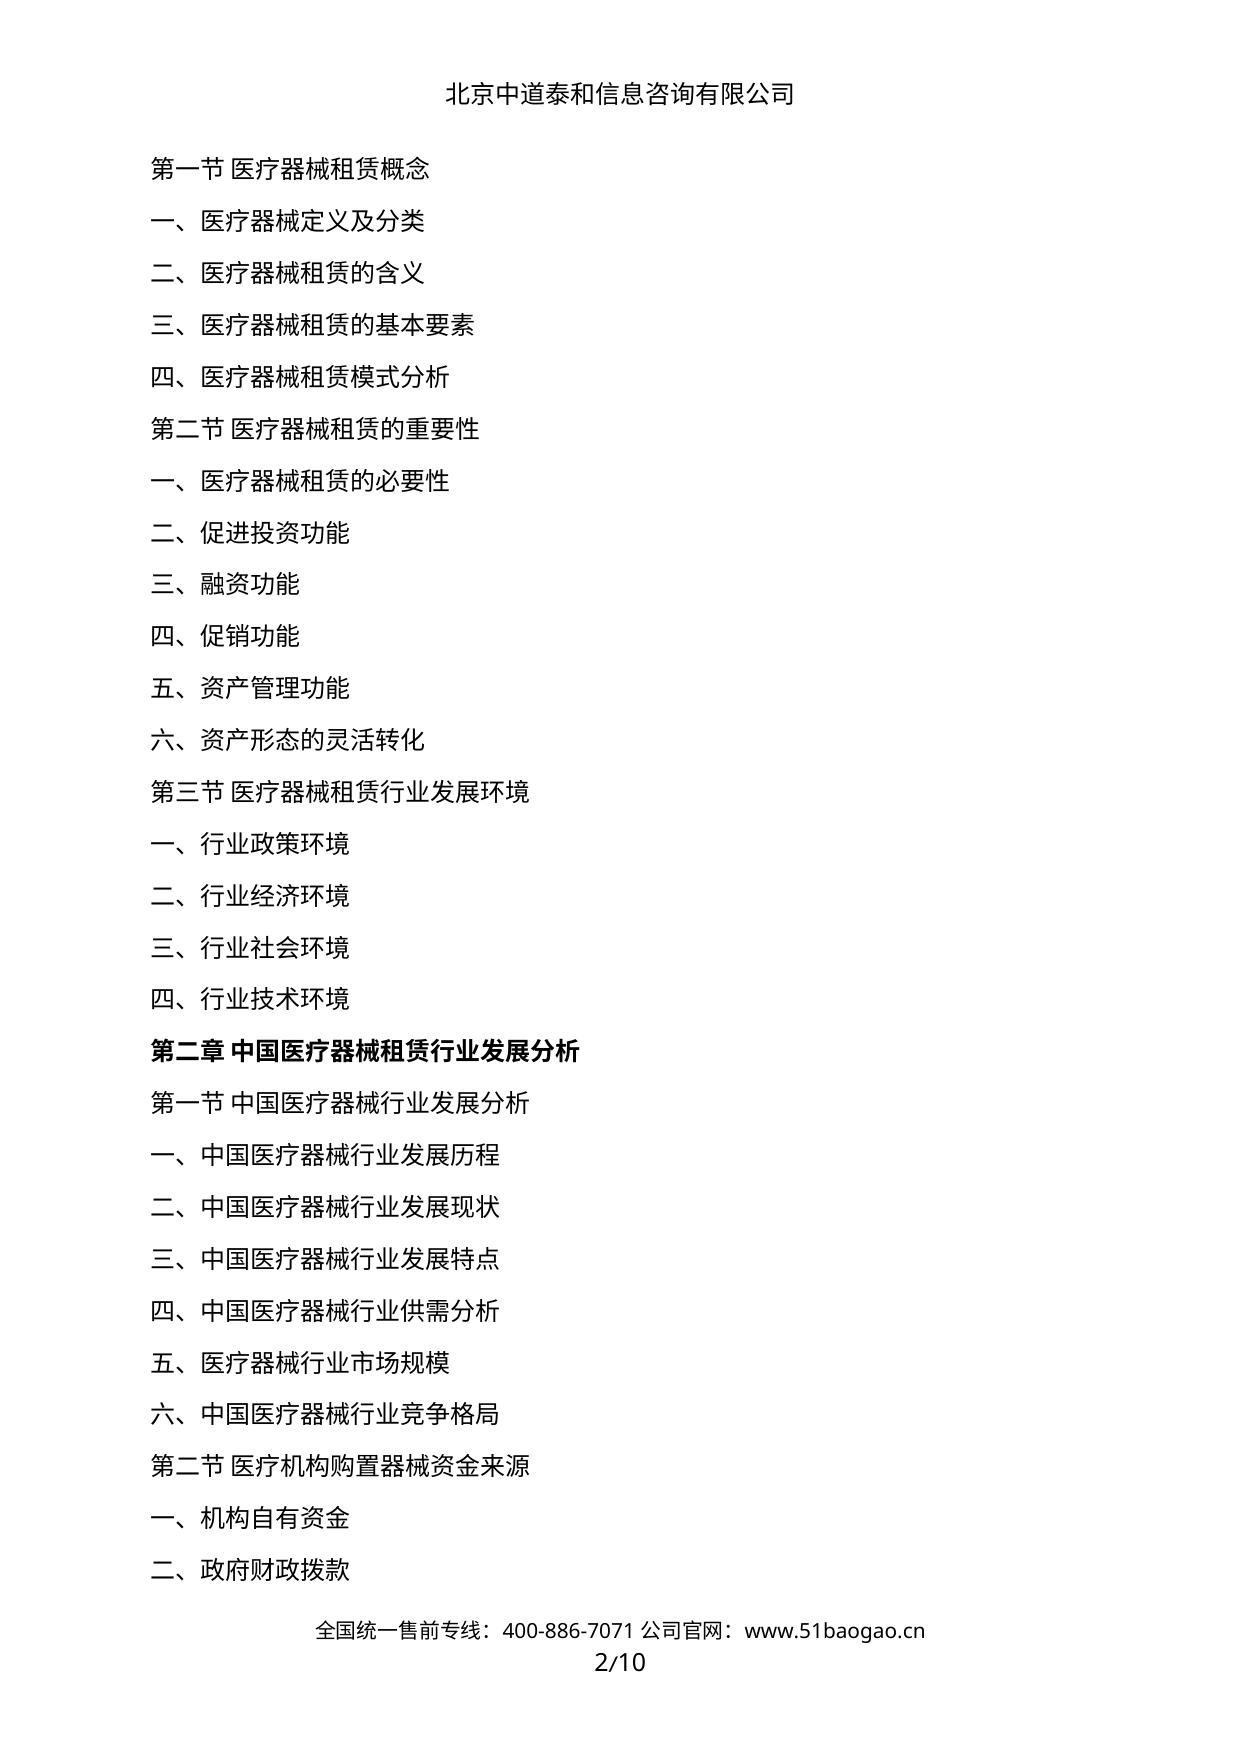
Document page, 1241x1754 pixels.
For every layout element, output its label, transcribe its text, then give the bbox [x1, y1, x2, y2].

text 三、医疗器械租赁的基本要素 [150, 306, 1090, 342]
text 四、行业技术环境 [150, 980, 1090, 1016]
text 六、中国医疗器械行业竞争格局 [150, 1395, 1090, 1431]
text 第一节 中国医疗器械行业发展分析 [150, 1084, 1090, 1120]
text 一、医疗器械租赁的必要性 [150, 461, 1090, 497]
text 四、中国医疗器械行业供需分析 [150, 1291, 1090, 1327]
text 二、政府财政拨款 [150, 1551, 1090, 1587]
text 六、资产形态的灵活转化 [150, 721, 1090, 757]
text 二、中国医疗器械行业发展现状 [150, 1187, 1090, 1224]
text 一、行业政策环境 [150, 824, 1090, 861]
text 第三节 医疗器械租赁行业发展环境 [150, 772, 1090, 809]
text 三、行业社会环境 [150, 928, 1090, 964]
text 二、促进投资功能 [150, 513, 1090, 549]
text 二、行业经济环境 [150, 876, 1090, 912]
text 四、促销功能 [150, 617, 1090, 653]
text 二、医疗器械租赁的含义 [150, 254, 1090, 290]
text 一、中国医疗器械行业发展历程 [150, 1136, 1090, 1172]
text 四、医疗器械租赁模式分析 [150, 357, 1090, 394]
text 三、融资功能 [150, 565, 1090, 601]
text 第二节 医疗机构购置器械资金来源 [150, 1447, 1090, 1483]
text 三、中国医疗器械行业发展特点 [150, 1239, 1090, 1276]
text 一、医疗器械定义及分类 [150, 202, 1090, 238]
text 五、医疗器械行业市场规模 [150, 1343, 1090, 1379]
text 第二章 中国医疗器械租赁行业发展分析 [150, 1032, 1090, 1068]
text 五、资产管理功能 [150, 669, 1090, 705]
text 第一节 医疗器械租赁概念 [150, 150, 1090, 186]
text 一、机构自有资金 [150, 1499, 1090, 1535]
text 第二节 医疗器械租赁的重要性 [150, 409, 1090, 446]
